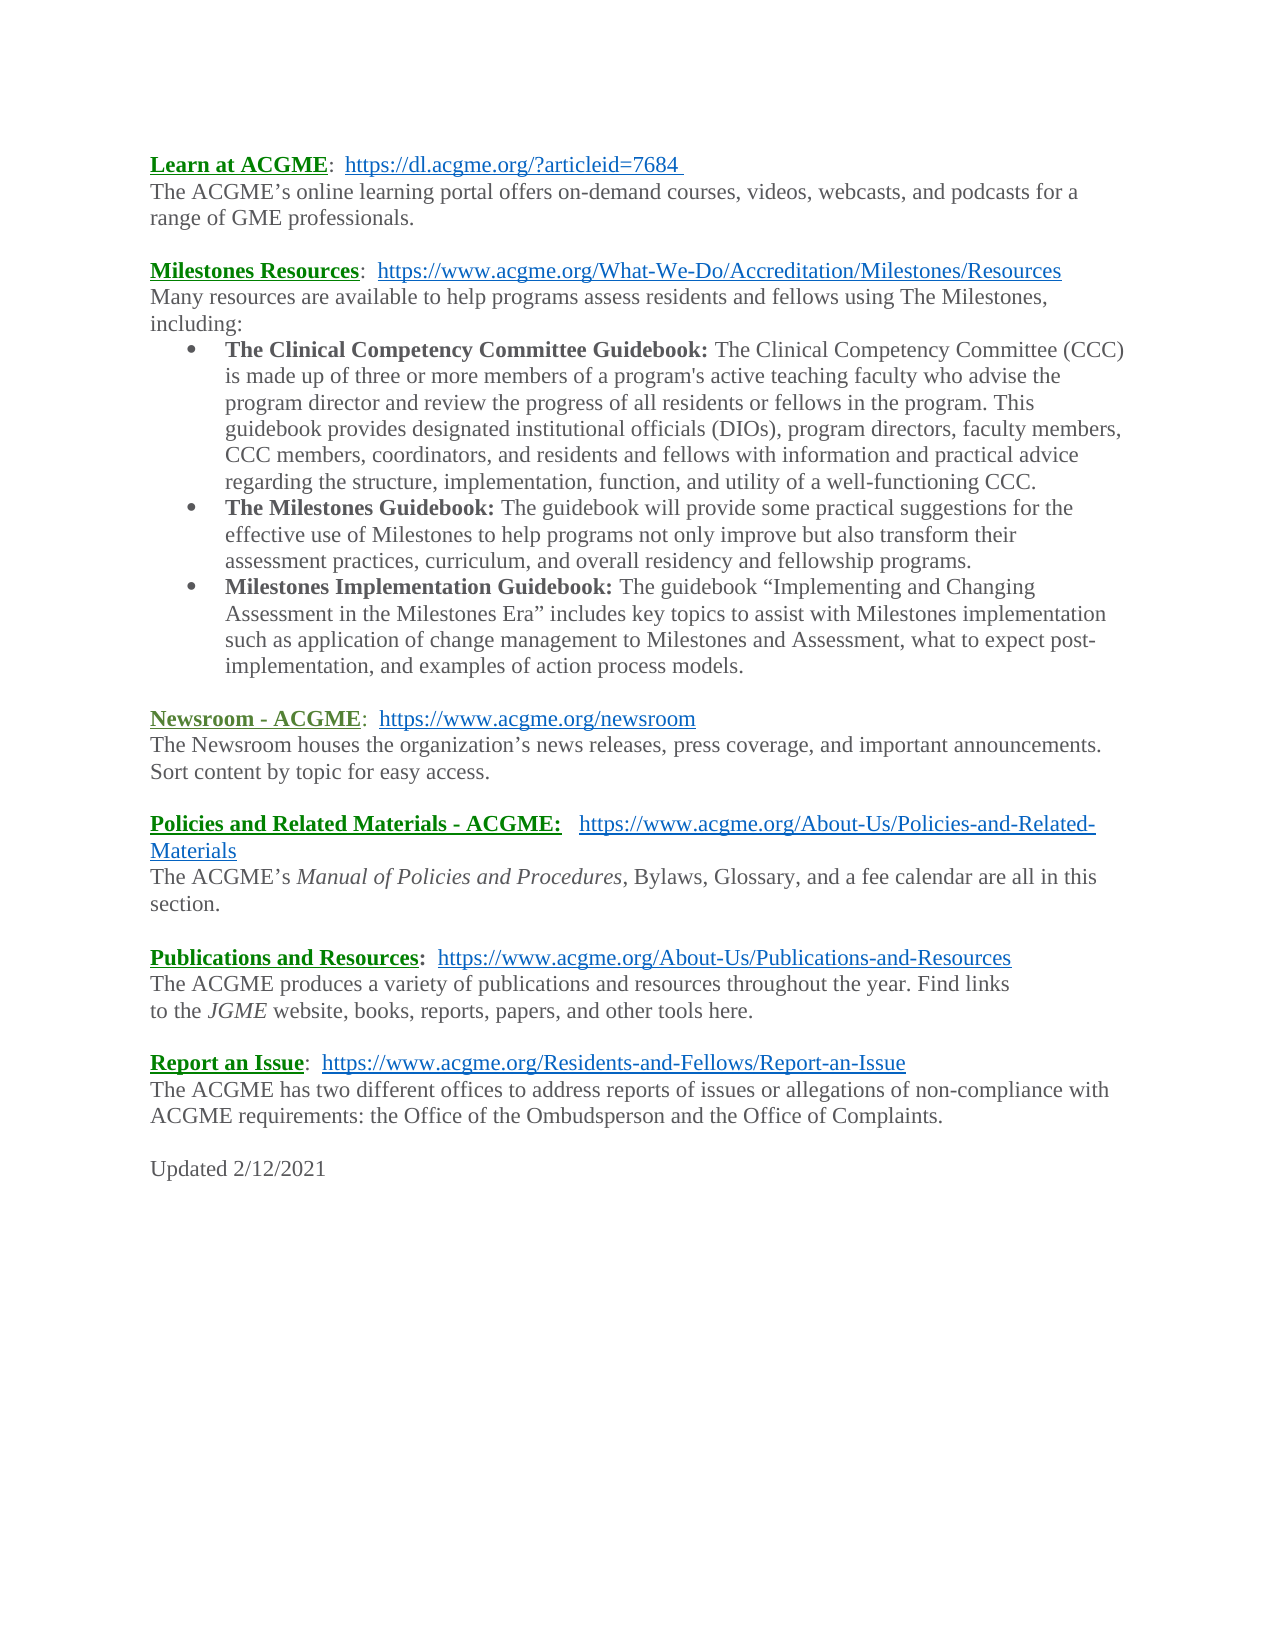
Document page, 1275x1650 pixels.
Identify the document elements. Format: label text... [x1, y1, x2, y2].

text Many resources are available to help programs assess residents and fellows using The Milestones, including: [150, 283, 1125, 336]
text Newsroom - ACGME: https://www.acgme.org/newsroom The Newsroom houses the organization’s news releases, press coverage, and important announcements. Sort content by topic for easy access. [150, 679, 1125, 784]
list The Clinical Competency Committee Guidebook: The Clinical Competency Committee (CCC) is made up of three or more members of a program's active teaching faculty who advise the program director and review the progress of all residents or fellows in the program. This guidebook provides designated institutional officials (DIOs), program directors, faculty members, CCC members, coordinators, and residents and fellows with information and practical advice regarding the structure, implementation, function, and utility of a well-functioning CCC. [187, 336, 1125, 494]
text Policies and Related Materials - ACGME: https://www.acgme.org/About-Us/Policies-and-Related-Materials The ACGME’s Manual of Policies and Procedures, Bylaws, Glossary, and a fee calendar are all in this section. [150, 811, 1125, 944]
text Learn at ACGME: https://dl.acgme.org/?articleid=7684 [150, 150, 1125, 178]
list Milestones Implementation Guidebook: The guidebook “Implementing and Changing Assessment in the Milestones Era” includes key topics to assist with Milestones implementation such as application of change management to Milestones and Assessment, what to expect post-implementation, and examples of action process models. [187, 573, 1125, 679]
text Report an Issue: https://www.acgme.org/Residents-and-Fellows/Report-an-Issue [150, 1023, 1125, 1076]
text The ACGME’s online learning portal offers on-demand courses, videos, webcasts, and podcasts for a range of GME professionals. [150, 178, 1125, 231]
text The ACGME produces a variety of publications and resources throughout the year. Find links to the JGME website, books, reports, papers, and other tools here. [150, 970, 1125, 1023]
subtitle Publications and Resources: https://www.acgme.org/About-Us/Publications-and-Resources [150, 944, 1125, 970]
text The ACGME has two different offices to address reports of issues or allegations of non-compliance with ACGME requirements: the Office of the Ombudsperson and the Office of Complaints. [150, 1076, 1125, 1128]
text Milestones Resources: https://www.acgme.org/What-We-Do/Accreditation/Milestones/Resources [150, 257, 1125, 283]
text Updated 2/12/2021 [150, 1155, 1125, 1181]
list The Milestones Guidebook: The guidebook will provide some practical suggestions for the effective use of Milestones to help programs not only improve but also transform their assessment practices, curriculum, and overall residency and fellowship programs. [187, 494, 1125, 573]
